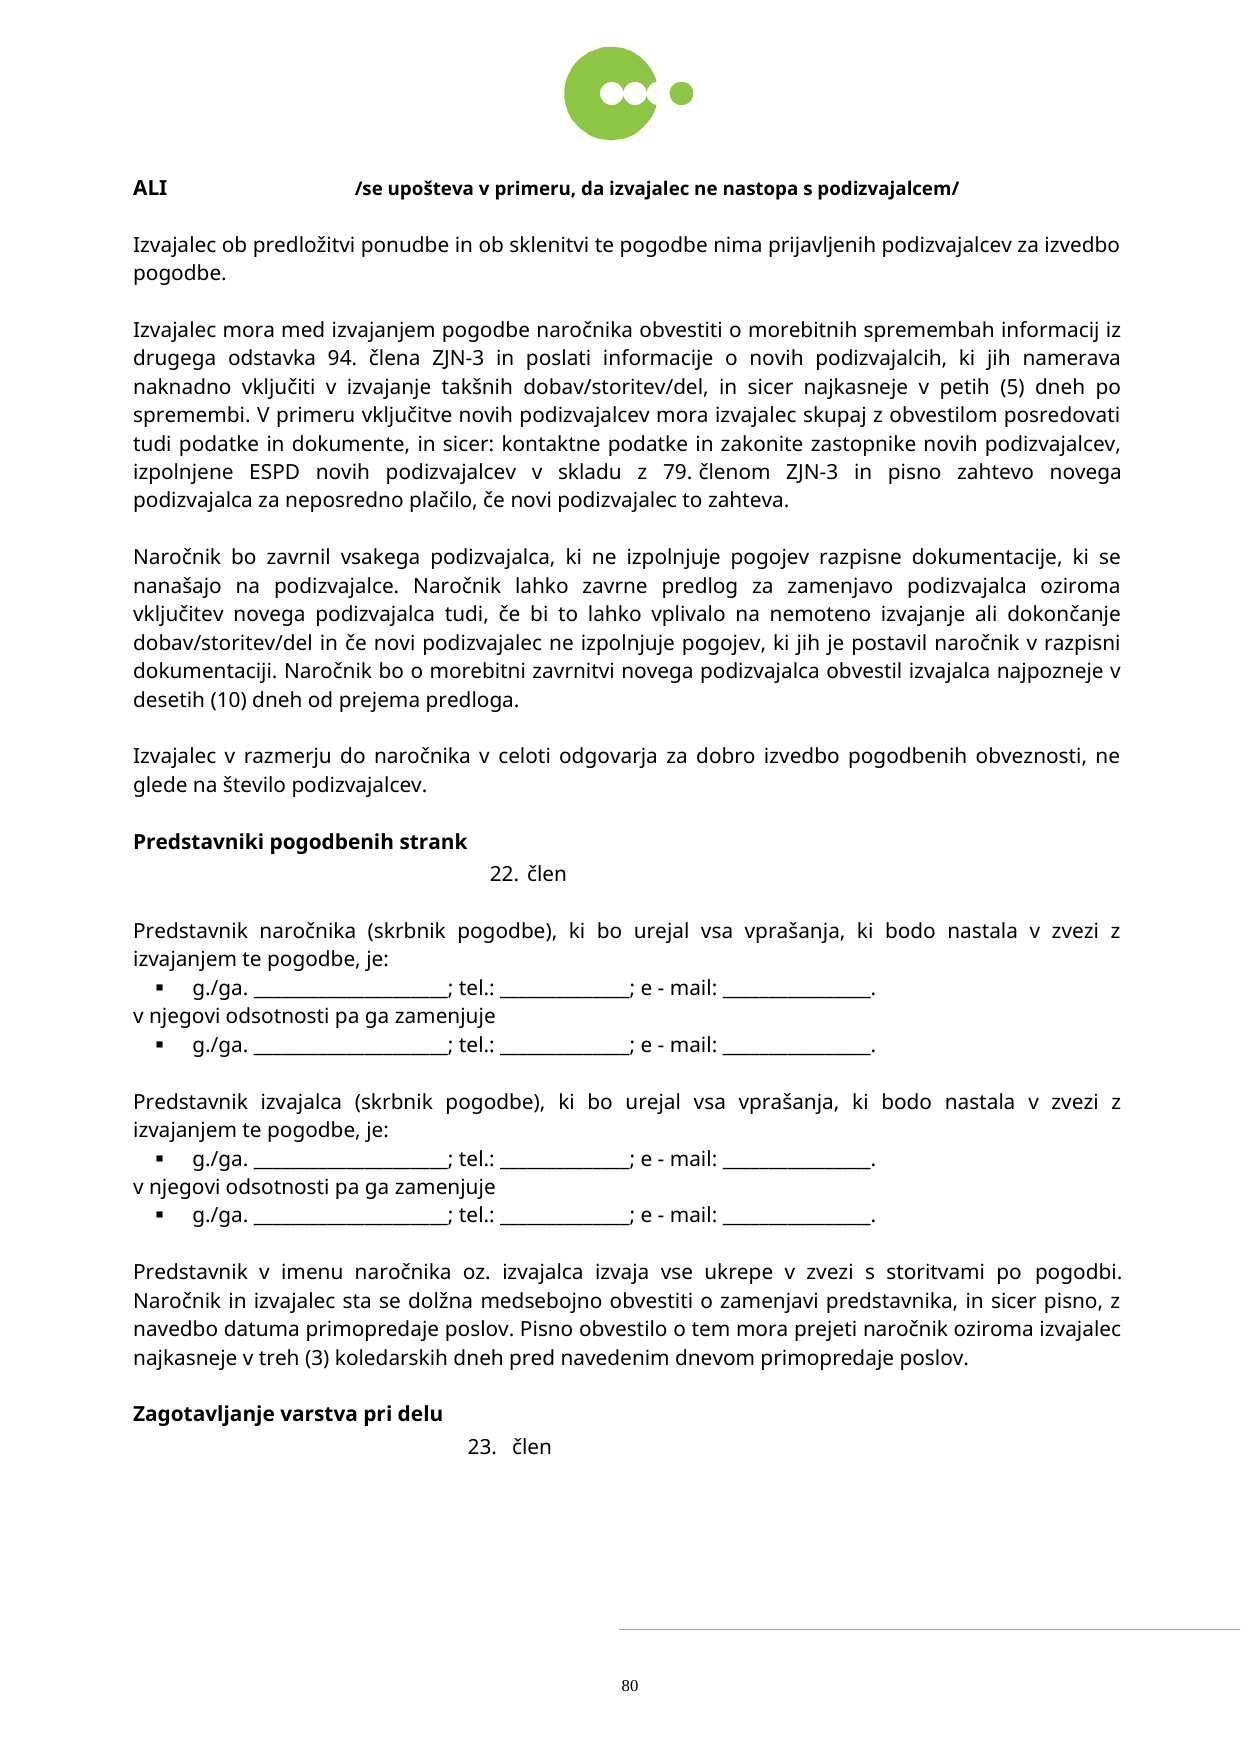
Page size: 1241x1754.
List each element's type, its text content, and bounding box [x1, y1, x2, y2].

text Predstavnik v imenu naročnika oz. izvajalca izvaja vse ukrepe v zvezi s storitvami po pogodbi. Naročnik in izvajalec sta se dolžna medsebojno obvestiti o zamenjavi predstavnika, in sicer pisno, z navedbo datuma primopredaje poslov. Pisno obvestilo o tem mora prejeti naročnik oziroma izvajalec najkasneje v treh (3) koledarskih dneh pred navedenim dnevom primopredaje poslov. [133, 1257, 1122, 1371]
text Izvajalec v razmerju do naročnika v celoti odgovarja za dobro izvedbo pogodbenih obveznosti, ne glede na število podizvajalcev. [133, 742, 1122, 798]
list člen [133, 1432, 886, 1461]
list g./ga. _____________________; tel.: ______________; e - mail: ________________. [154, 1201, 886, 1229]
text Predstavnik izvajalca (skrbnik pogodbe), ki bo urejal vsa vprašanja, ki bodo nastala v zvezi z izvajanjem te pogodbe, je: [133, 1087, 1122, 1144]
text Zagotavljanje varstva pri delu [133, 1399, 1122, 1428]
list člen [170, 859, 886, 888]
text Izvajalec ob predložitvi ponudbe in ob sklenitvi te pogodbe nima prijavljenih podizvajalcev za izvedbo pogodbe. [133, 230, 1122, 287]
text Izvajalec mora med izvajanjem pogodbe naročnika obvestiti o morebitnih spremembah informacij iz drugega odstavka 94. člena ZJN-3 in poslati informacije o novih podizvajalcih, ki jih namerava naknadno vključiti v izvajanje takšnih dobav/storitev/del, in sicer najkasneje v petih (5) dneh po spremembi. V primeru vključitve novih podizvajalcev mora izvajalec skupaj z obvestilom posredovati tudi podatke in dokumente, in sicer: kontaktne podatke in zakonite zastopnike novih podizvajalcev, izpolnjene ESPD novih podizvajalcev v skladu z 79. členom ZJN-3 in pisno zahtevo novega podizvajalca za neposredno plačilo, če novi podizvajalec to zahteva. [133, 315, 1122, 514]
list g./ga. _____________________; tel.: ______________; e - mail: ________________. [154, 1030, 886, 1058]
list g./ga. _____________________; tel.: ______________; e - mail: ________________. [154, 1144, 886, 1172]
text v njegovi odsotnosti pa ga zamenjuje [133, 1172, 1122, 1201]
text v njegovi odsotnosti pa ga zamenjuje [133, 1001, 1122, 1030]
text Predstavnik naročnika (skrbnik pogodbe), ki bo urejal vsa vprašanja, ki bodo nastala v zvezi z izvajanjem te pogodbe, je: [133, 916, 1122, 973]
text Naročnik bo zavrnil vsakega podizvajalca, ki ne izpolnjuje pogojev razpisne dokumentacije, ki se nanašajo na podizvajalce. Naročnik lahko zavrne predlog za zamenjavo podizvajalca oziroma vključitev novega podizvajalca tudi, če bi to lahko vplivalo na nemoteno izvajanje ali dokončanje dobav/storitev/del in če novi podizvajalec ne izpolnjuje pogojev, ki jih je postavil naročnik v razpisni dokumentaciji. Naročnik bo o morebitni zavrnitvi novega podizvajalca obvestil izvajalca najpozneje v desetih (10) dneh od prejema predloga. [133, 542, 1122, 713]
text Predstavniki pogodbenih strank [133, 827, 1122, 855]
list g./ga. _____________________; tel.: ______________; e - mail: ________________. [154, 973, 886, 1001]
text ALI /se upošteva v primeru, da izvajalec ne nastopa s podizvajalcem/ [133, 173, 1122, 201]
